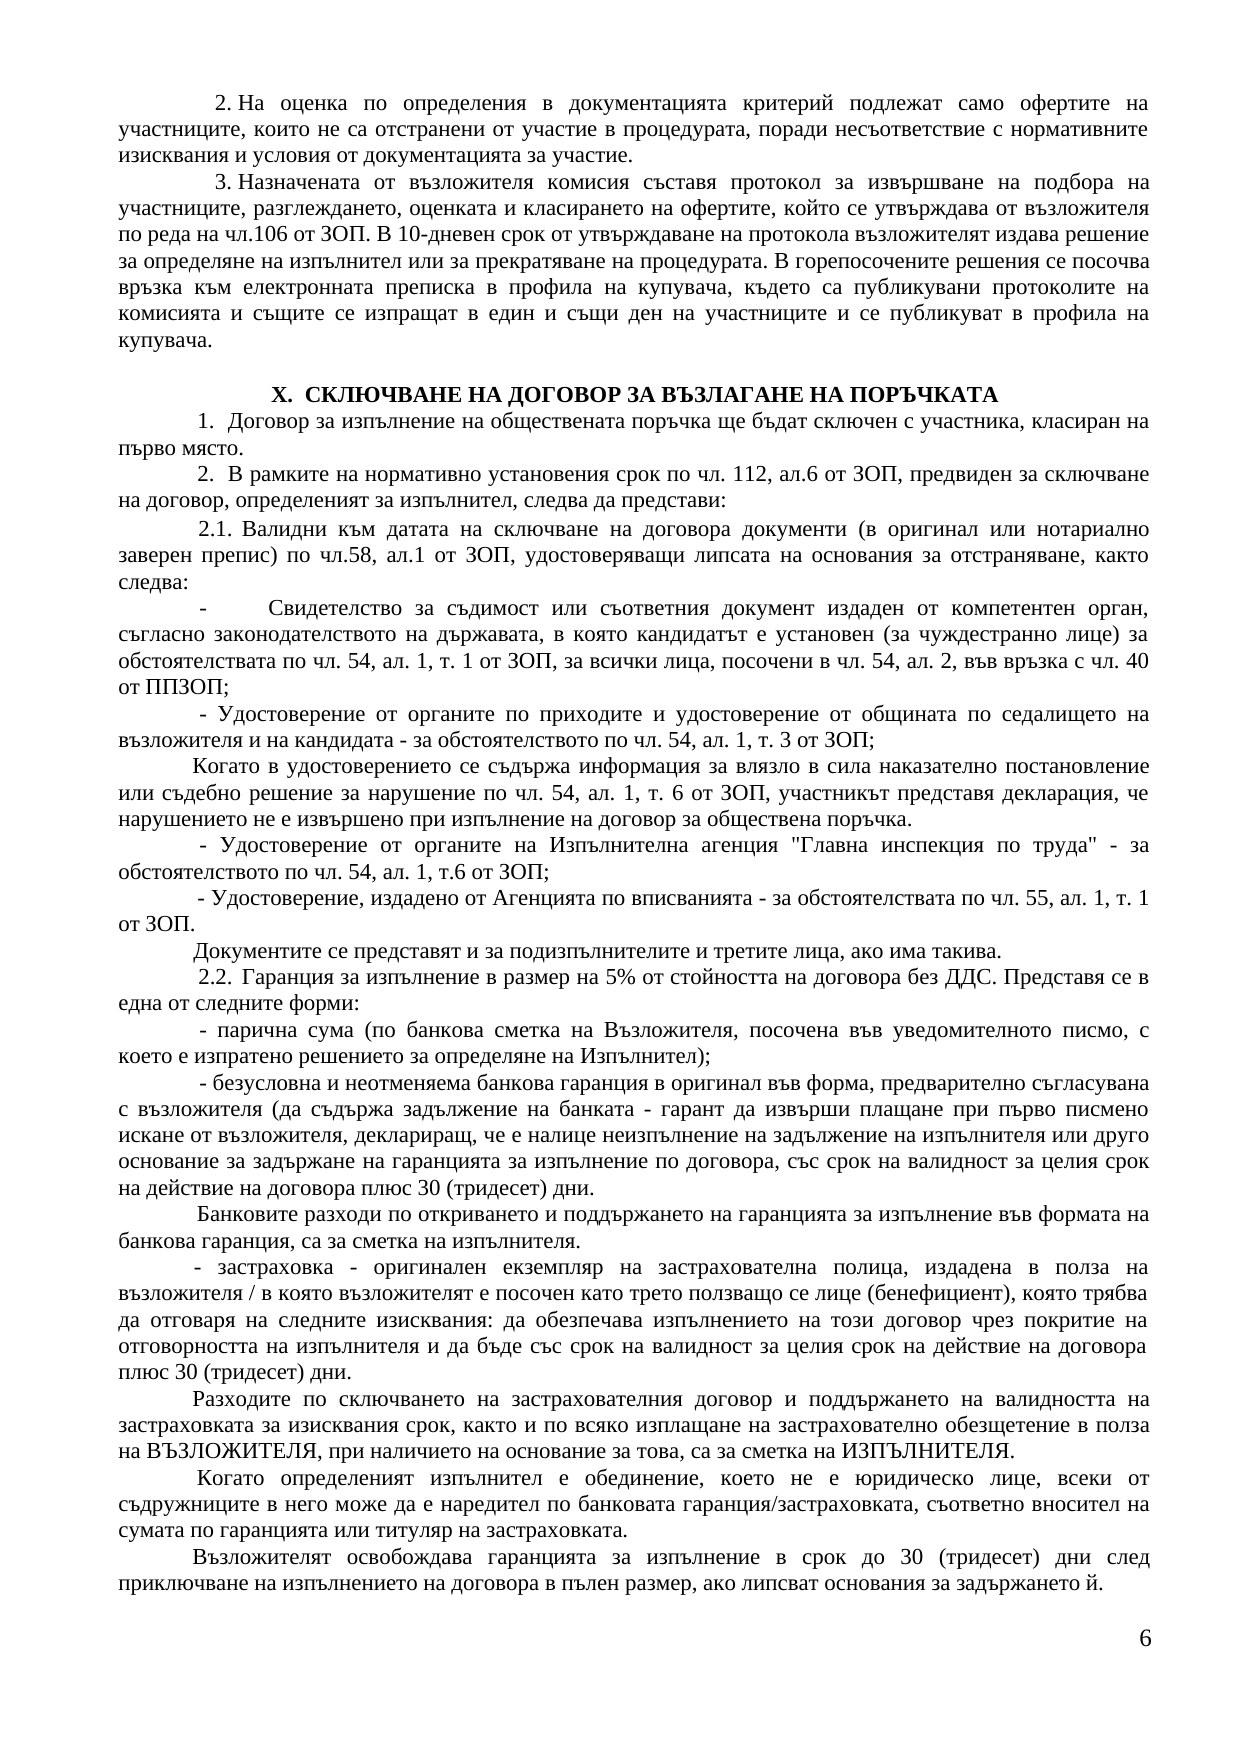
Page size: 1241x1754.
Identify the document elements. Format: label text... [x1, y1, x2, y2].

text - Удостоверение, издадено от Агенцията по вписванията - за обстоятелствата по чл. 55, ал. 1, т. 1 от ЗОП. [118, 884, 1152, 937]
text Документите се представят и за подизпълнителите и третите лица, ако има такива. [118, 937, 1152, 963]
text X. СКЛЮЧВАНЕ НА ДОГОВОР ЗА ВЪЗЛАГАНЕ НА ПОРЪЧКАТА [118, 381, 1152, 407]
list Назначената от възложителя комисия съставя протокол за извършване на подбора на участниците, разглеждането, оценката и класирането на офертите, който се утвърждава от възложителя по реда на чл.106 от ЗОП. В 10-дневен срок от утвърждаване на протокола възложителят издава решение за определяне на изпълнител или за прекратяване на процедурата. В горепосочените решения се посочва връзка към електронната преписка в профила на купувача, където са публикувани протоколите на комисията и същите се изпращат в един и същи ден на участниците и се публикуват в профила на купувача. [118, 168, 1152, 352]
text - безусловна и неотменяема банкова гаранция в оригинал във форма, предварително съгласувана с възложителя (да съдържа задължение на банката - гарант да извърши плащане при първо писмено искане от възложителя, деклариращ, че е налице неизпълнение на задължение на изпълнителя или друго основание за задържане на гаранцията за изпълнение по договора, със срок на валидност за целия срок на действие на договора плюс 30 (тридесет) дни. [118, 1068, 1152, 1200]
text Когато определеният изпълнител е обединение, което не е юридическо лице, всеки от съдружниците в него може да е наредител по банковата гаранция/застраховката, съответно вносител на сумата по гаранцията или титуляр на застраховката. [118, 1464, 1152, 1543]
text - застраховка - оригинален екземпляр на застрахователна полица, издадена в полза на възложителя / в която възложителят е посочен като трето ползващо се лице (бенефициент), която трябва да отговаря на следните изисквания: да обезпечава изпълнението на този договор чрез покритие на отговорността на изпълнителя и да бъде със срок на валидност за целия срок на действие на договора плюс 30 (тридесет) дни. [118, 1253, 1149, 1385]
list На оценка по определения в документацията критерий подлежат само офертите на участниците, които не са отстранени от участие в процедурата, поради несъответствие с нормативните изисквания и условия от документацията за участие. [118, 89, 1150, 168]
text Когато в удостоверението се съдържа информация за влязло в сила наказателно постановление или съдебно решение за нарушение по чл. 54, ал. 1, т. 6 от ЗОП, участникът представя декларация, че нарушението не е извършено при изпълнение на договор за обществена поръчка. [118, 752, 1152, 831]
text Възложителят освобождава гаранцията за изпълнение в срок до 30 (тридесет) дни след приключване на изпълнението на договора в пълен размер, ако липсват основания за задържането й. [118, 1543, 1152, 1596]
list Договор за изпълнение на обществената поръчка ще бъдат сключен с участника, класиран на първо място. [118, 407, 1152, 460]
list Свидетелство за съдимост или съответния документ издаден от компетентен орган, съгласно законодателството на държавата, в която кандидатът е установен (за чуждестранно лице) за обстоятелствата по чл. 54, ал. 1, т. 1 от ЗОП, за всички лица, посочени в чл. 54, ал. 2, във връзка с чл. 40 от ППЗОП; [118, 594, 1151, 699]
list Валидни към датата на сключване на договора документи (в оригинал или нотариално заверен препис) по чл.58, ал.1 от ЗОП, удостоверяващи липсата на основания за отстраняване, както следва: [118, 515, 1151, 594]
text - Удостоверение от органите на Изпълнителна агенция "Главна инспекция по труда" - за обстоятелството по чл. 54, ал. 1, т.6 от ЗОП; [118, 831, 1152, 884]
list Гаранция за изпълнение в размер на 5% от стойността на договора без ДДС. Представя се в една от следните форми: [118, 963, 1151, 1016]
text - парична сума (по банкова сметка на Възложителя, посочена във уведомителното писмо, с което е изпратено решението за определяне на Изпълнител); [118, 1016, 1152, 1068]
text Разходите по сключването на застрахователния договор и поддържането на валидността на застраховката за изисквания срок, както и по всяко изплащане на застрахователно обезщетение в полза на ВЪЗЛОЖИТЕЛЯ, при наличието на основание за това, са за сметка на ИЗПЪЛНИТЕЛЯ. [118, 1385, 1152, 1464]
text Банковите разходи по откриването и поддържането на гаранцията за изпълнение във формата на банкова гаранция, са за сметка на изпълнителя. [118, 1200, 1152, 1253]
list В рамките на нормативно установения срок по чл. 112, ал.6 от ЗОП, предвиден за сключване на договор, определеният за изпълнител, следва да представи: [118, 460, 1152, 513]
text - Удостоверение от органите по приходите и удостоверение от общината по седалището на възложителя и на кандидата - за обстоятелството по чл. 54, ал. 1, т. 3 от ЗОП; [118, 699, 1152, 752]
